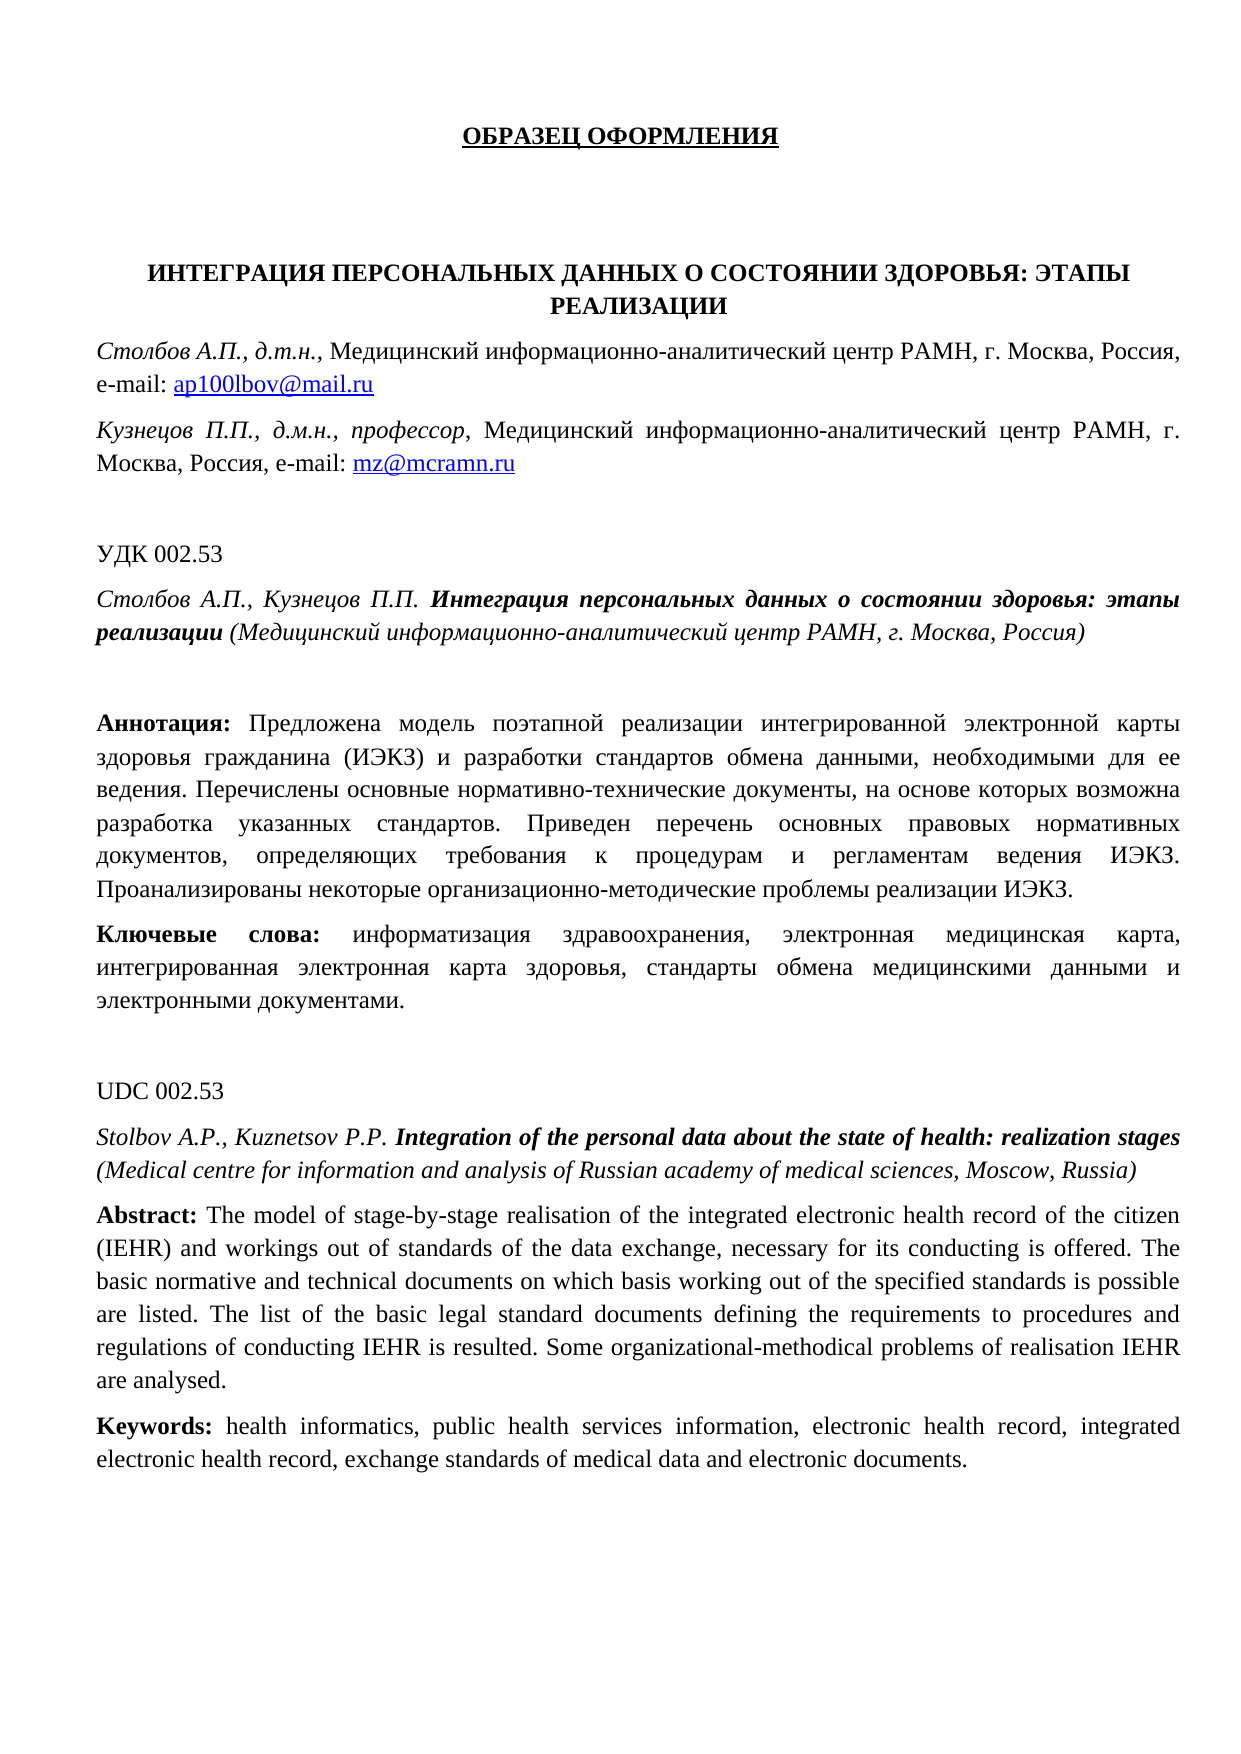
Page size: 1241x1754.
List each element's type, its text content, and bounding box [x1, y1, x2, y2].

text Keywords: health informatics, public health services information, electronic health record, integrated electronic health record, exchange standards of medical data and electronic documents. [96, 1411, 1181, 1473]
text Stolbov A.P., Kuznetsov P.P. Integration of the personal data about the state of health: realization stages (Medical centre for information and analysis of Russian academy of medical sciences, Moscow, Russia) [96, 1122, 1181, 1183]
text UDC 002.53 [96, 1076, 1181, 1105]
text Столбов А.П., д.т.н., Медицинский информационно-аналитический центр РАМН, г. Москва, Россия, e-mail: ap100lbov@mail.ru [96, 336, 1181, 398]
text ОБРАЗЕЦ ОФОРМЛЕНИЯ [59, 121, 1181, 150]
text Аннотация: Предложена модель поэтапной реализации интегрированной электронной карты здоровья гражданина (ИЭКЗ) и разработки стандартов обмена данными, необходимыми для ее ведения. Перечислены основные нормативно-технические документы, на основе которых возможна разработка указанных стандартов. Приведен перечень основных правовых нормативных документов, определяющих требования к процедурам и регламентам ведения ИЭКЗ. Проанализированы некоторые организационно-методические проблемы реализации ИЭКЗ. [96, 708, 1181, 902]
text УДК 002.53 [96, 539, 1181, 568]
text ИНТЕГРАЦИЯ ПЕРСОНАЛЬНЫХ ДАННЫХ О СОСТОЯНИИ ЗДОРОВЬЯ: ЭТАПЫ РЕАЛИЗАЦИИ [96, 258, 1181, 319]
text Столбов А.П., Кузнецов П.П. Интеграция персональных данных о состоянии здоровья: этапы реализации (Медицинский информационно-аналитический центр РАМН, г. Москва, Россия) [96, 584, 1181, 646]
text Abstract: The model of stage-by-stage realisation of the integrated electronic health record of the citizen (IEHR) and workings out of standards of the data exchange, necessary for its conducting is offered. The basic normative and technical documents on which basis working out of the specified standards is possible are listed. The list of the basic legal standard documents defining the requirements to procedures and regulations of conducting IEHR is resulted. Some organizational-methodical problems of realisation IEHR are analysed. [96, 1200, 1181, 1394]
text Кузнецов П.П., д.м.н., профессор, Медицинский информационно-аналитический центр РАМН, г. Москва, Россия, e-mail: mz@mcramn.ru [96, 415, 1181, 477]
text Ключевые слова: информатизация здравоохранения, электронная медицинская карта, интегрированная электронная карта здоровья, стандарты обмена медицинскими данными и электронными документами. [96, 919, 1181, 1014]
